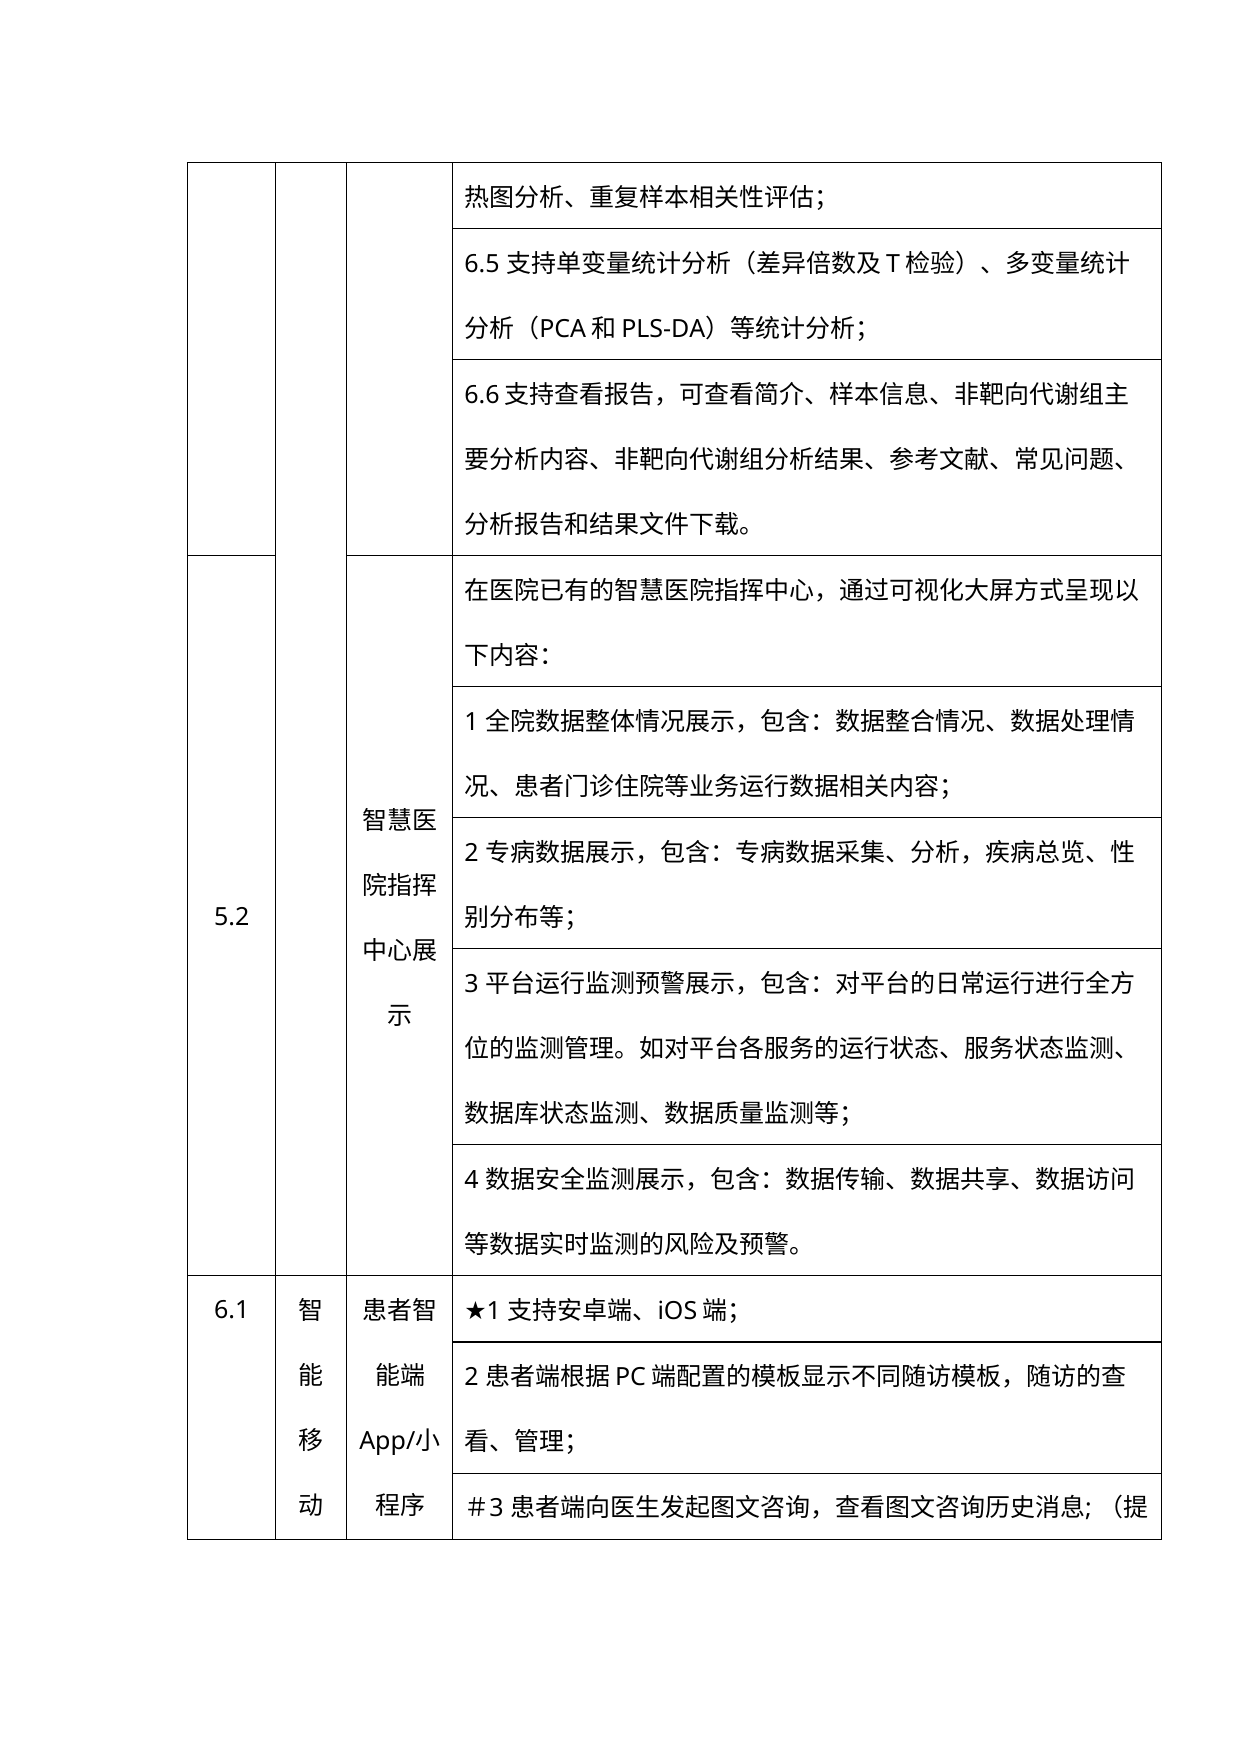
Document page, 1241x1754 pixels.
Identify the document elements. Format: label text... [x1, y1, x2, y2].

table_cell 6.1 [188, 1276, 275, 1538]
table_cell 患者智能端App/小程序 [347, 1276, 452, 1538]
table_cell 4 数据安全监测展示，包含：数据传输、数据共享、数据访问等数据实时监测的风险及预警。 [453, 1145, 1161, 1275]
table_cell 1 全院数据整体情况展示，包含：数据整合情况、数据处理情况、患者门诊住院等业务运行数据相关内容； [453, 687, 1161, 817]
table_cell 2 患者端根据PC端配置的模板显示不同随访模板，随访的查看、管理； [453, 1343, 1161, 1472]
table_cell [453, 1474, 1161, 1538]
table_cell 3 平台运行监测预警展示，包含：对平台的日常运行进行全方位的监测管理。如对平台各服务的运行状态、服务状态监测、数据库状态监测、数据质量监测等； [453, 949, 1161, 1144]
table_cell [453, 163, 1161, 228]
table_cell 6.5 支持单变量统计分析（差异倍数及T检验）、多变量统计分析（PCA和PLS-DA）等统计分析； [453, 229, 1161, 359]
table_cell 智能移动端应用 [276, 1276, 346, 1538]
table_cell 智慧医院指挥中心展示 [347, 556, 452, 1275]
table_cell 2 专病数据展示，包含：专病数据采集、分析，疾病总览、性别分布等； [453, 818, 1161, 948]
table_cell 在医院已有的智慧医院指挥中心，通过可视化大屏方式呈现以下内容： [453, 556, 1161, 686]
table_cell 5.2 [188, 556, 275, 1275]
table_cell ★1 支持安卓端、iOS端； [453, 1276, 1161, 1341]
table_cell 6.6支持查看报告，可查看简介、样本信息、非靶向代谢组主要分析内容、非靶向代谢组分析结果、参考文献、常见问题、分析报告和结果文件下载。 [453, 360, 1161, 555]
